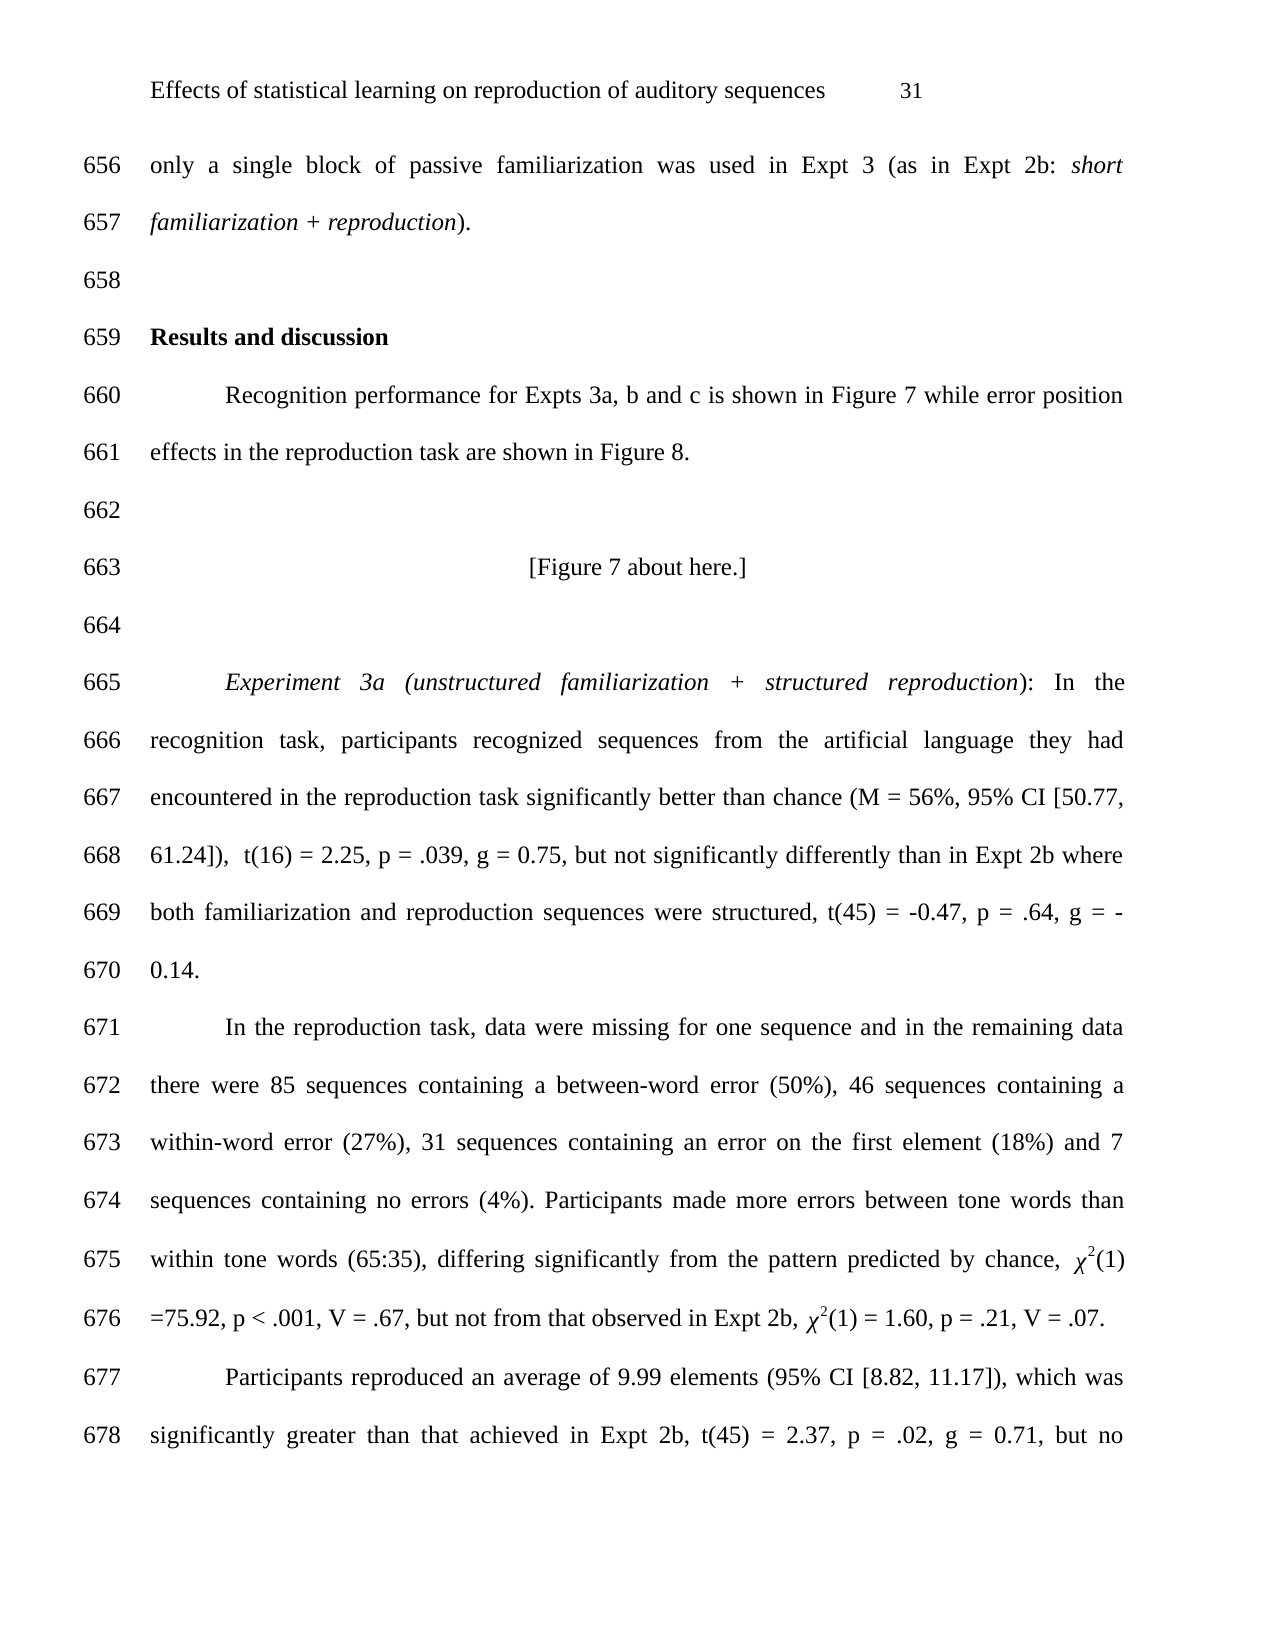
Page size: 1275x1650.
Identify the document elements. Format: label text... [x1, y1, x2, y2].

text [150, 1362, 1125, 1448]
text Experiment 3a (unstructured familiarization + structured reproduction): In the recognition task, participants recognized sequences from the artificial language they had encountered in the reproduction task significantly better than chance (M = 56%, 95% CI [50.77, 61.24]), t(16) = 2.25, p = .039, g = 0.75, but not significantly differently than in Expt 2b where both familiarization and reproduction sequences were structured, t(45) = -0.47, p = .64, g = -0.14. [150, 667, 1125, 984]
text Recognition performance for Expts 3a, b and c is shown in Figure 7 while error position effects in the reproduction task are shown in Figure 8. [150, 380, 1125, 466]
subtitle Results and discussion [150, 322, 1125, 351]
text In the reproduction task, data were missing for one sequence and in the remaining data there were 85 sequences containing a between-word error (50%), 46 sequences containing a within-word error (27%), 31 sequences containing an error on the first element (18%) and 7 sequences containing no errors (4%). Participants made more errors between tone words than within tone words (65:35), differing significantly from the pattern predicted by chance, (1) =75.92, p < .001, V = .67, but not from that observed in Expt 2b, (1) = 1.60, p = .21, V = .07. [150, 1012, 1125, 1333]
text [Figure 7 about here.] [150, 552, 1125, 581]
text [150, 150, 1125, 236]
